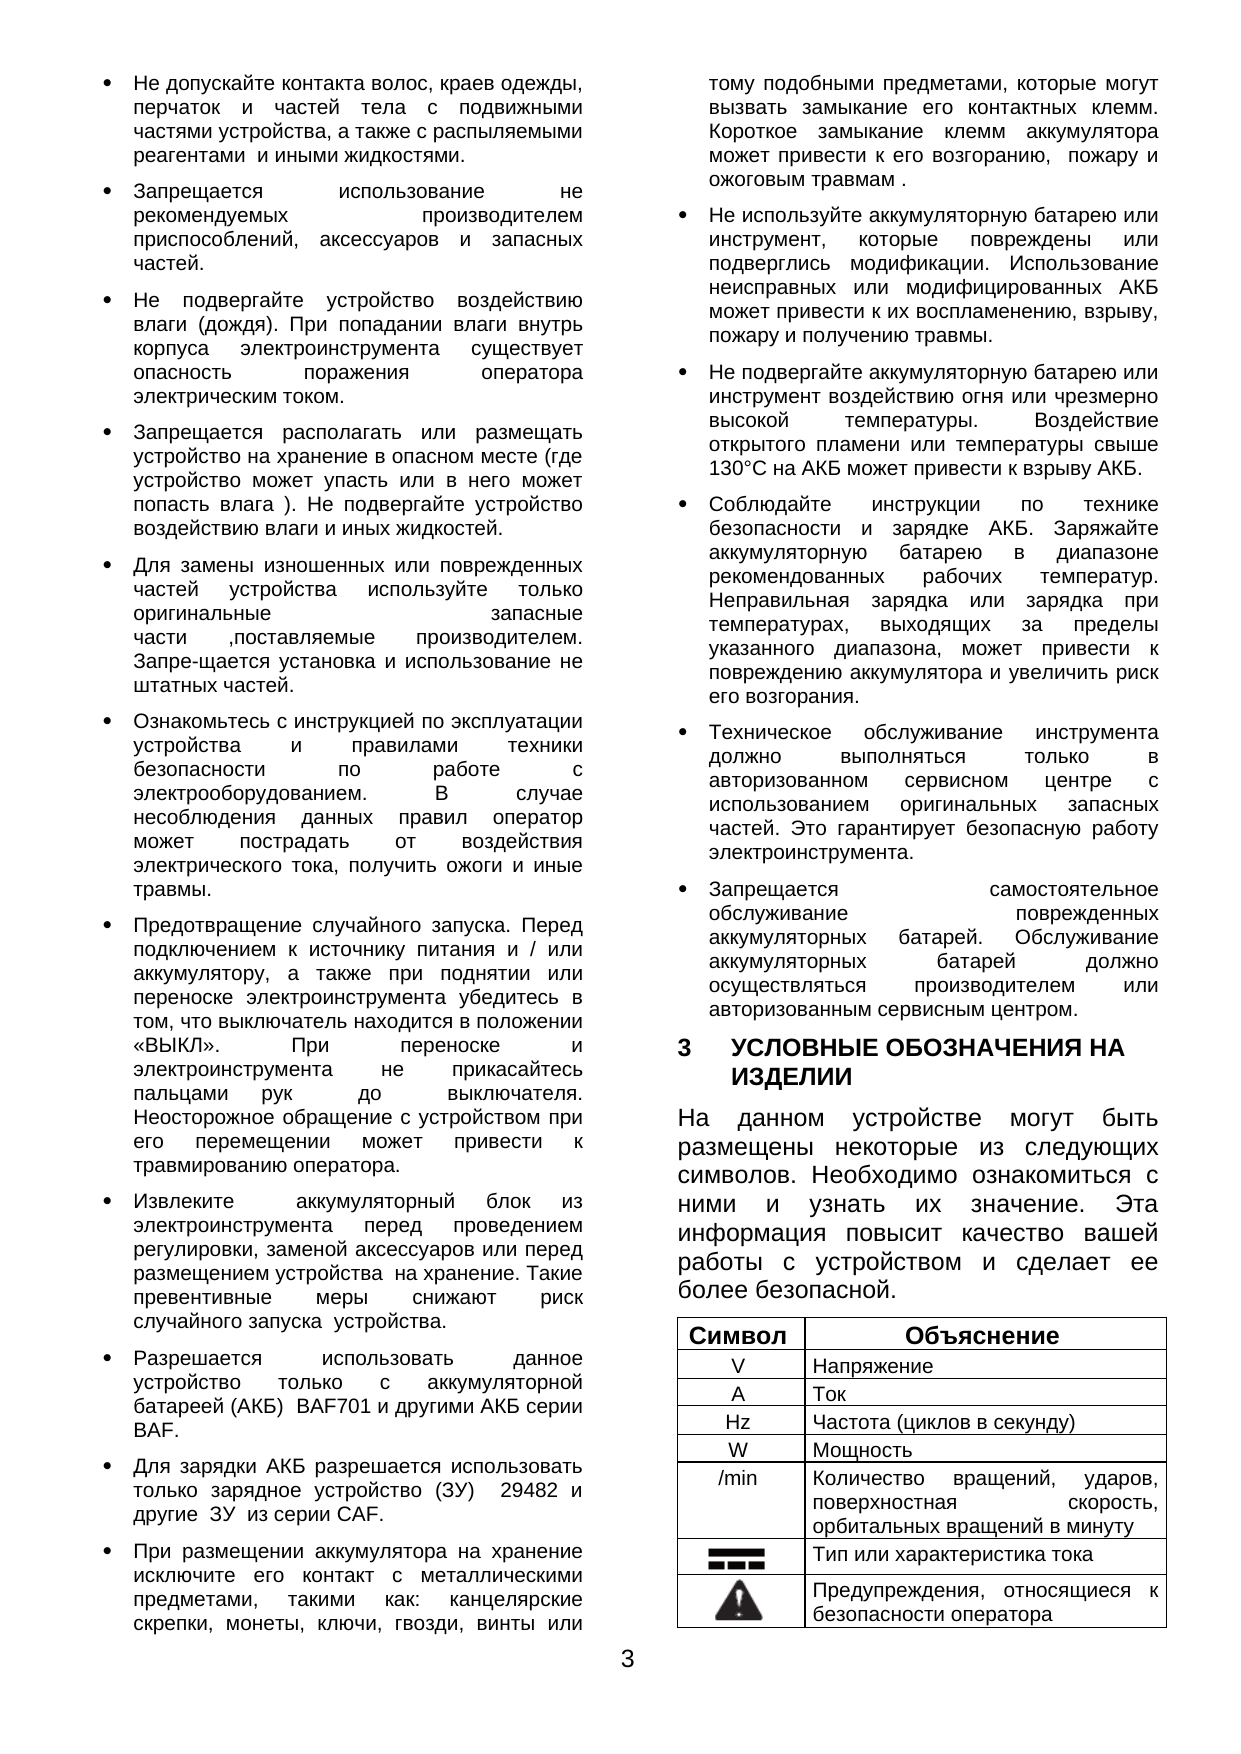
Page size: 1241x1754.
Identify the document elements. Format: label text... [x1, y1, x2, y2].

subtitle Разрешается использовать данное устройство только с аккумуляторной батареей (АКБ) BAF701 и другими АКБ серии BAF. [103, 1346, 583, 1442]
table_cell Частота (циклов в секунду) [806, 1406, 1166, 1433]
subtitle Ознакомьтесь с инструкцией по эксплуатации устройства и правилами техники безопасности по работе с электрооборудованием. В случае несоблюдения данных правил оператор может пострадать от воздействия электрического тока, получить ожоги и иные травмы. [103, 709, 583, 901]
subtitle При размещении аккумулятора на хранение исключите его контакт с металлическими предметами, такими как: канцелярские скрепки, монеты, ключи, гвозди, винты или тому подобными предметами, которые могут вызвать замыкание его контактных клемм. Короткое замыкание клемм аккумулятора может привести к его возгоранию, пожару и ожоговым травмам . [679, 71, 1159, 191]
subtitle Не используйте аккумуляторную батарею или инструмент, которые повреждены или подверглись модификации. Использование неисправных или модифицированных АКБ может привести к их воспламенению, взрыву, пожару и получению травмы. [679, 203, 1159, 347]
subtitle Не подвергайте аккумуляторную батарею или инструмент воздействию огня или чрезмерно высокой температуры. Воздействие открытого пламени или температуры свыше 130°C на АКБ может привести к взрыву АКБ. [679, 359, 1159, 479]
table_cell W [678, 1435, 804, 1461]
subtitle Предотвращение случайного запуска. Перед подключением к источнику питания и / или аккумулятору, а также при поднятии или переноске электроинструмента убедитесь в том, что выключатель находится в положении «ВЫКЛ». При переноске и электроинструмента не прикасайтесь пальцами рук до выключателя. Неосторожное обращение с устройством при его перемещении может привести к травмированию оператора. [103, 913, 583, 1177]
subtitle Извлеките аккумуляторный блок из электроинструмента перед проведением регулировки, заменой аксессуаров или перед размещением устройства на хранение. Такие превентивные меры снижают риск случайного запуска устройства. [103, 1189, 583, 1333]
subtitle Для замены изношенных или поврежденных частей устройства используйте только оригинальные запасные части ,поставляемые производителем. Запре-щается установка и использование не штатных частей. [103, 552, 583, 696]
table_cell V [678, 1350, 804, 1377]
table_header Символ [678, 1318, 804, 1349]
subtitle Запрещается самостоятельное обслуживание поврежденных аккумуляторных батарей. Обслуживание аккумуляторных батарей должно осуществляться производителем или авторизованным сервисным центром. [679, 876, 1159, 1020]
table_cell Количество вращений, ударов, поверхностная скорость, орбитальных вращений в минуту [806, 1463, 1166, 1537]
table_cell [678, 1539, 804, 1574]
table_cell /min [678, 1463, 804, 1537]
subtitle Запрещается использование не рекомендуемых производителем приспособлений, аксессуаров и запасных частей. [103, 179, 583, 275]
subtitle Запрещается располагать или размещать устройство на хранение в опасном месте (где устройство может упасть или в него может попасть влага ). Не подвергайте устройство воздействию влаги и иных жидкостей. [103, 420, 583, 540]
table_cell Ток [806, 1379, 1166, 1405]
table_cell Hz [678, 1406, 804, 1433]
subtitle Не подвергайте устройство воздействию влаги (дождя). При попадании влаги внутрь корпуса электроинструмента существует опасность поражения оператора электрическим током. [103, 288, 583, 408]
subtitle УСЛОВНЫЕ ОБОЗНАЧЕНИЯ НА ИЗДЕЛИИ [677, 1033, 1159, 1090]
subtitle Не допускайте контакта волос, краев одежды, перчаток и частей тела с подвижными частями устройства, а также с распыляемыми реагентами и иными жидкостями. [103, 71, 583, 167]
table_cell Напряжение [806, 1350, 1166, 1377]
table_header Объяснение [806, 1318, 1166, 1349]
subtitle Для зарядки АКБ разрешается использовать только зарядное устройство (ЗУ) 29482 и другие ЗУ из серии CAF. [103, 1454, 583, 1526]
table_cell А [678, 1379, 804, 1405]
text На данном устройстве могут быть размещены некоторые из следующих символов. Необходимо ознакомиться с ними и узнать их значение. Эта информация повысит качество вашей работы с устройством и сделает ее более безопасной. [677, 1103, 1159, 1304]
subtitle При размещении аккумулятора на хранение исключите его контакт с металлическими предметами, такими как: канцелярские скрепки, монеты, ключи, гвозди, винты или тому подобными предметами, которые могут вызвать замыкание его контактных клемм. Короткое замыкание клемм аккумулятора может привести к его возгоранию, пожару и ожоговым травмам . [103, 1538, 583, 1634]
subtitle Соблюдайте инструкции по технике безопасности и зарядке АКБ. Заряжайте аккумуляторную батарею в диапазоне рекомендованных рабочих температур. Неправильная зарядка или зарядка при температурах, выходящих за пределы указанного диапазона, может привести к повреждению аккумулятора и увеличить риск его возгорания. [679, 492, 1159, 708]
table_cell [678, 1575, 804, 1627]
table_cell Тип или характеристика тока [806, 1539, 1166, 1574]
table_cell Предупреждения, относящиеся к безопасности оператора [806, 1575, 1166, 1627]
table_cell Мощность [806, 1435, 1166, 1461]
subtitle Техническое обслуживание инструмента должно выполняться только в авторизованном сервисном центре с использованием оригинальных запасных частей. Это гарантирует безопасную работу электроинструмента. [679, 720, 1159, 864]
